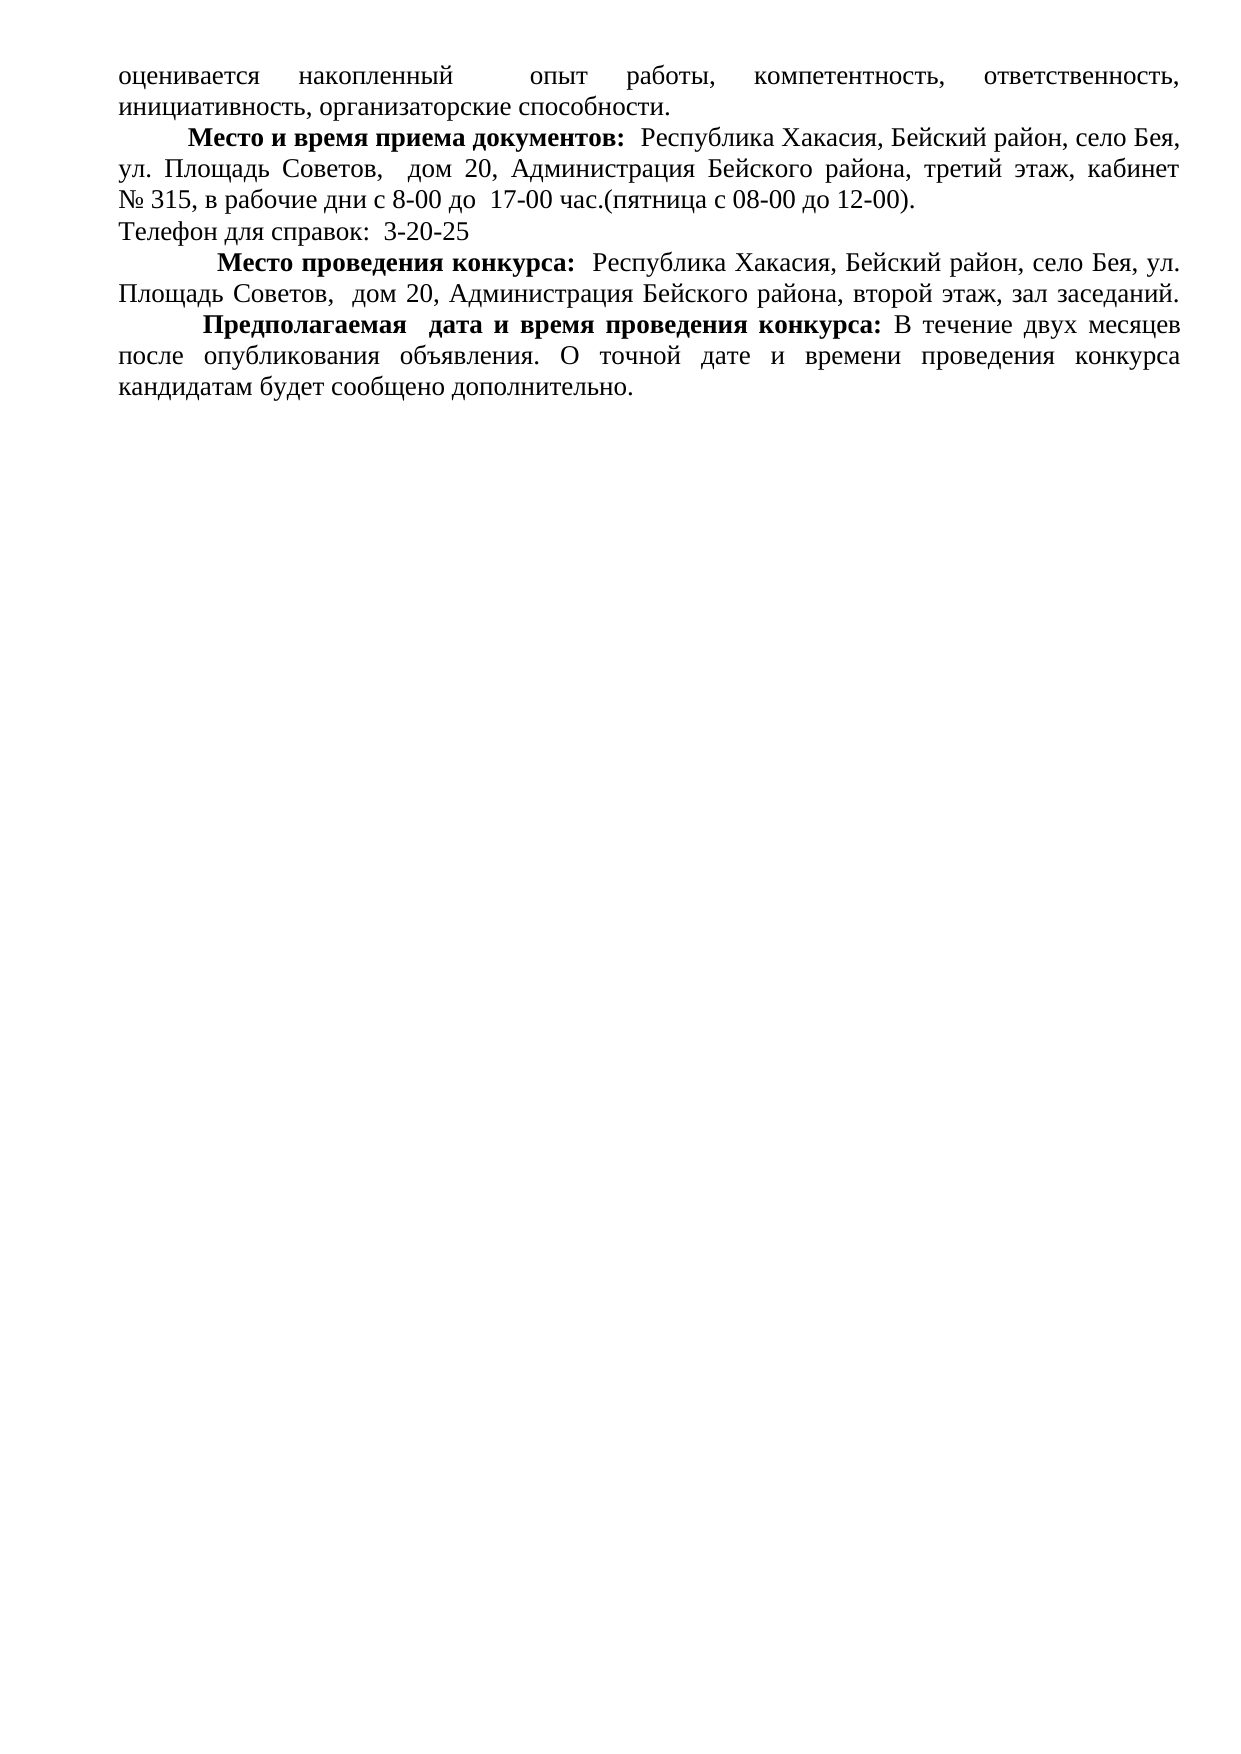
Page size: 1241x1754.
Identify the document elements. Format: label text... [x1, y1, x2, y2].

text Место проведения конкурса: Республика Хакасия, Бейский район, село Бея, ул. Площадь Советов, дом 20, Администрация Бейского района, второй этаж, зал заседаний. Предполагаемая дата и время проведения конкурса: В течение двух месяцев после опубликования объявления. О точной дате и времени проведения конкурса кандидатам будет сообщено дополнительно. [118, 246, 1181, 402]
text Телефон для справок: 3-20-25 [118, 215, 1181, 246]
text Место и время приема документов: Республика Хакасия, Бейский район, село Бея, ул. Площадь Советов, дом 20, Администрация Бейского района, третий этаж, кабинет № 315, в рабочие дни с 8-00 до 17-00 час.(пятница с 08-00 до 12-00). [118, 121, 1181, 215]
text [118, 59, 1181, 121]
